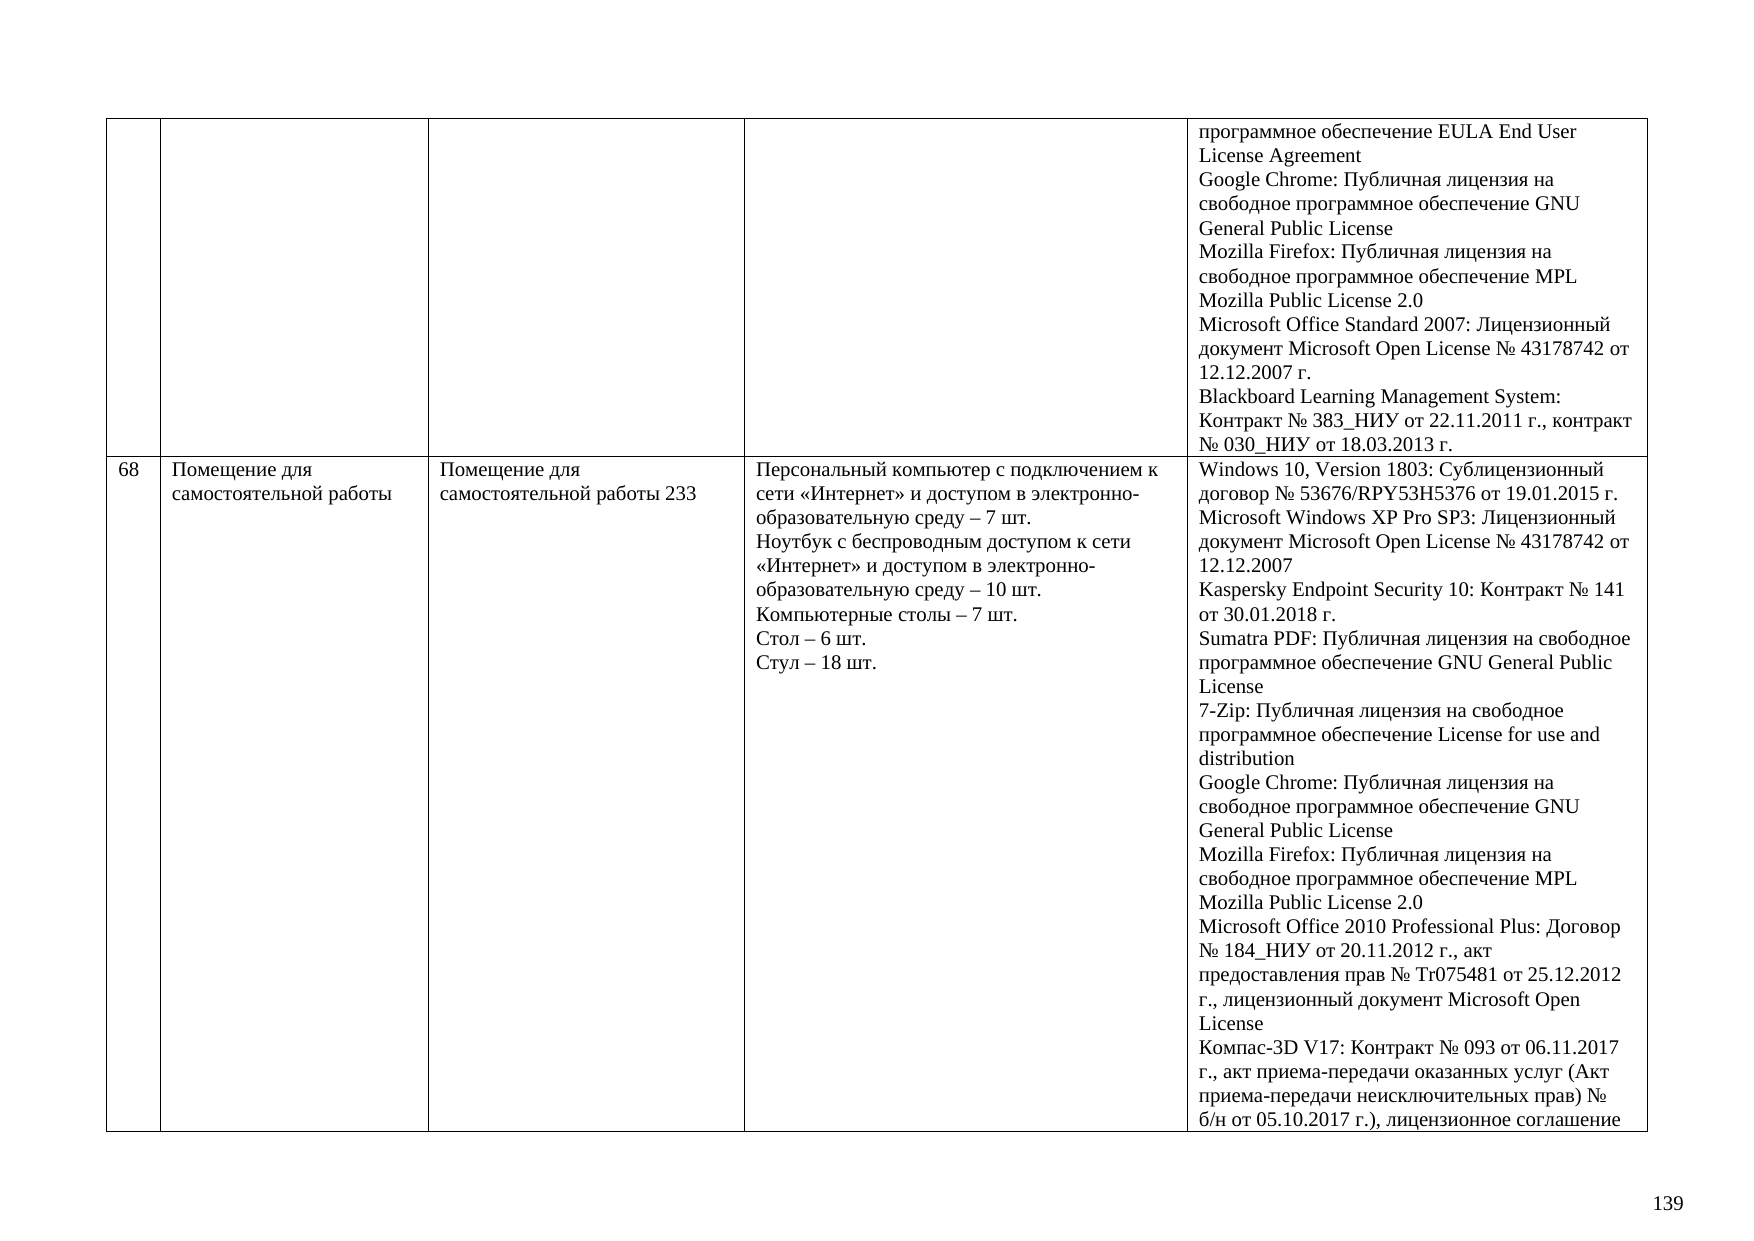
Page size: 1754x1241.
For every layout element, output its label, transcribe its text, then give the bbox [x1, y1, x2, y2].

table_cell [161, 457, 428, 1131]
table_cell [429, 119, 744, 456]
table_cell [1188, 119, 1647, 456]
table_cell 68 [107, 457, 160, 1131]
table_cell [745, 457, 1187, 1131]
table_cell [1188, 457, 1647, 1131]
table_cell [429, 457, 744, 1131]
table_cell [745, 119, 1187, 456]
